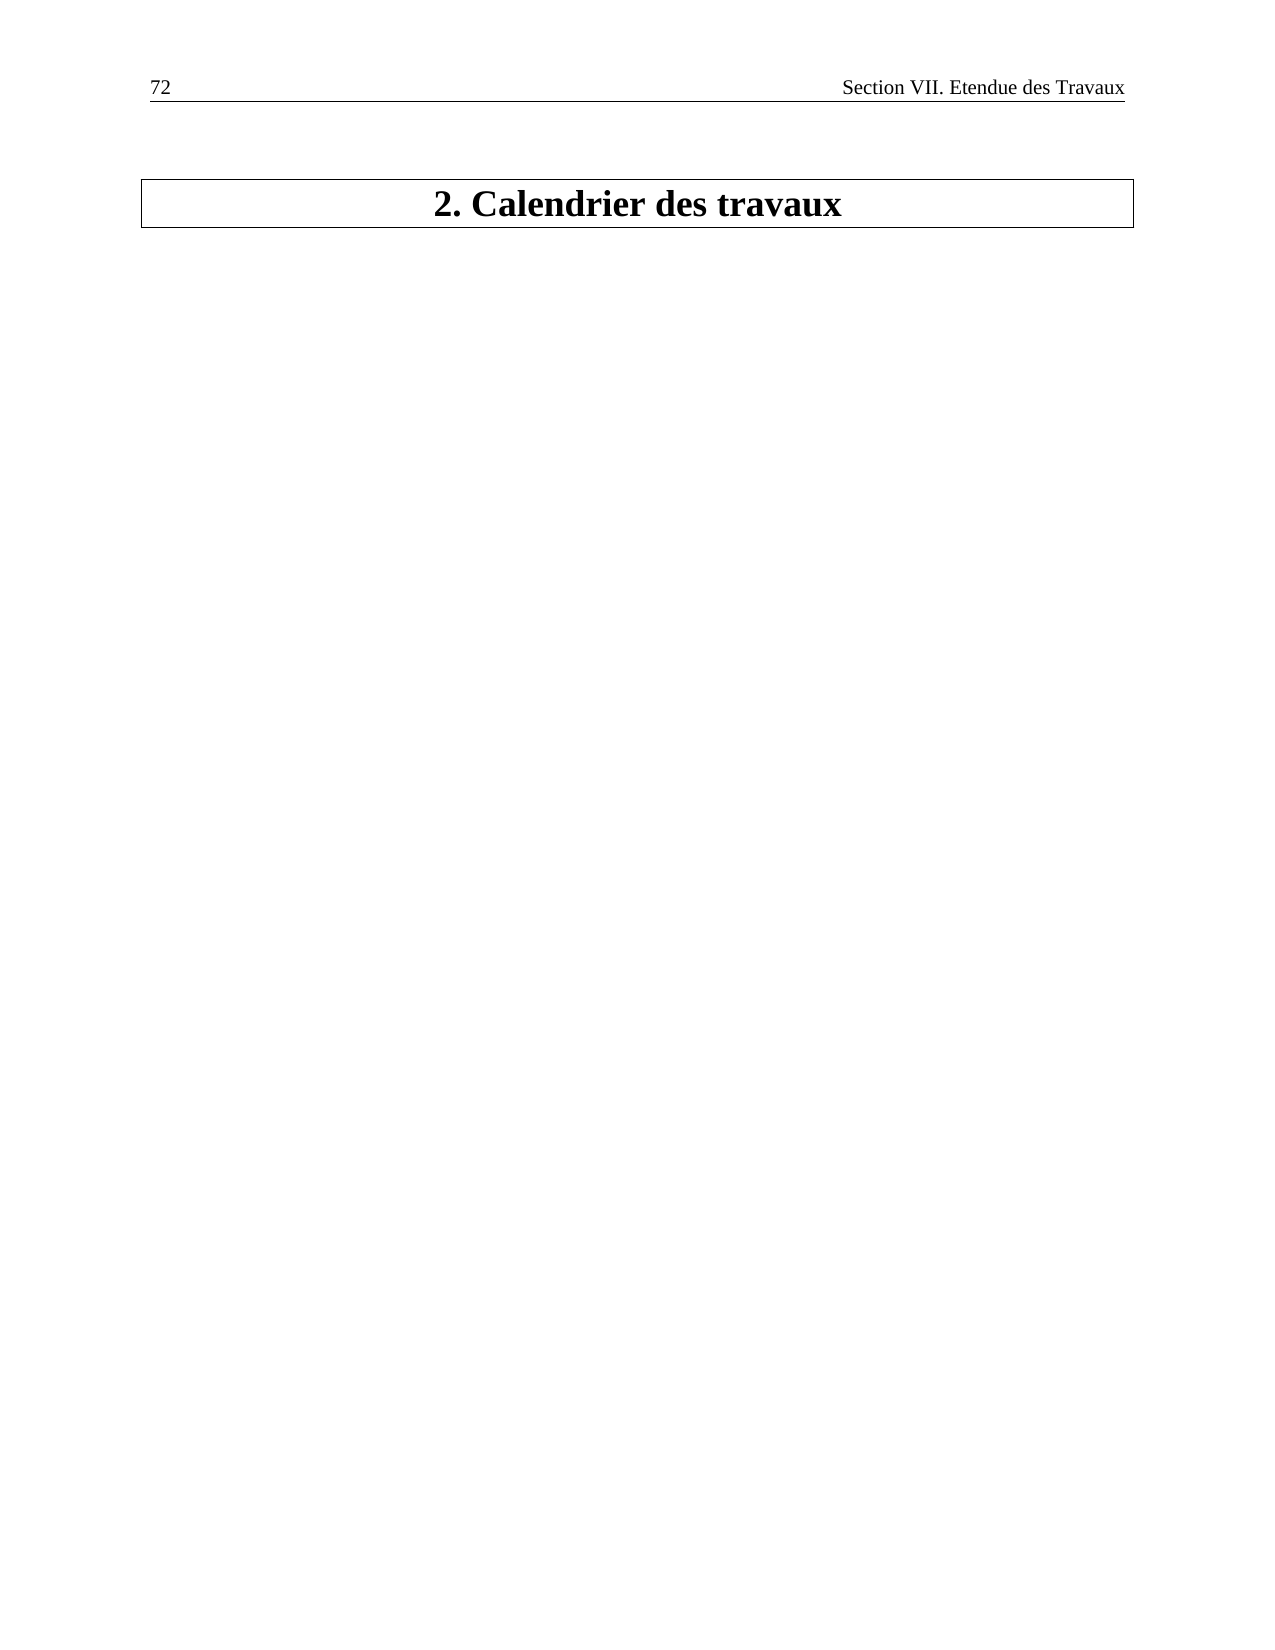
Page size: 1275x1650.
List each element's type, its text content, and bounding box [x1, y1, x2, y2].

text 2. Calendrier des travaux [142, 180, 1133, 227]
